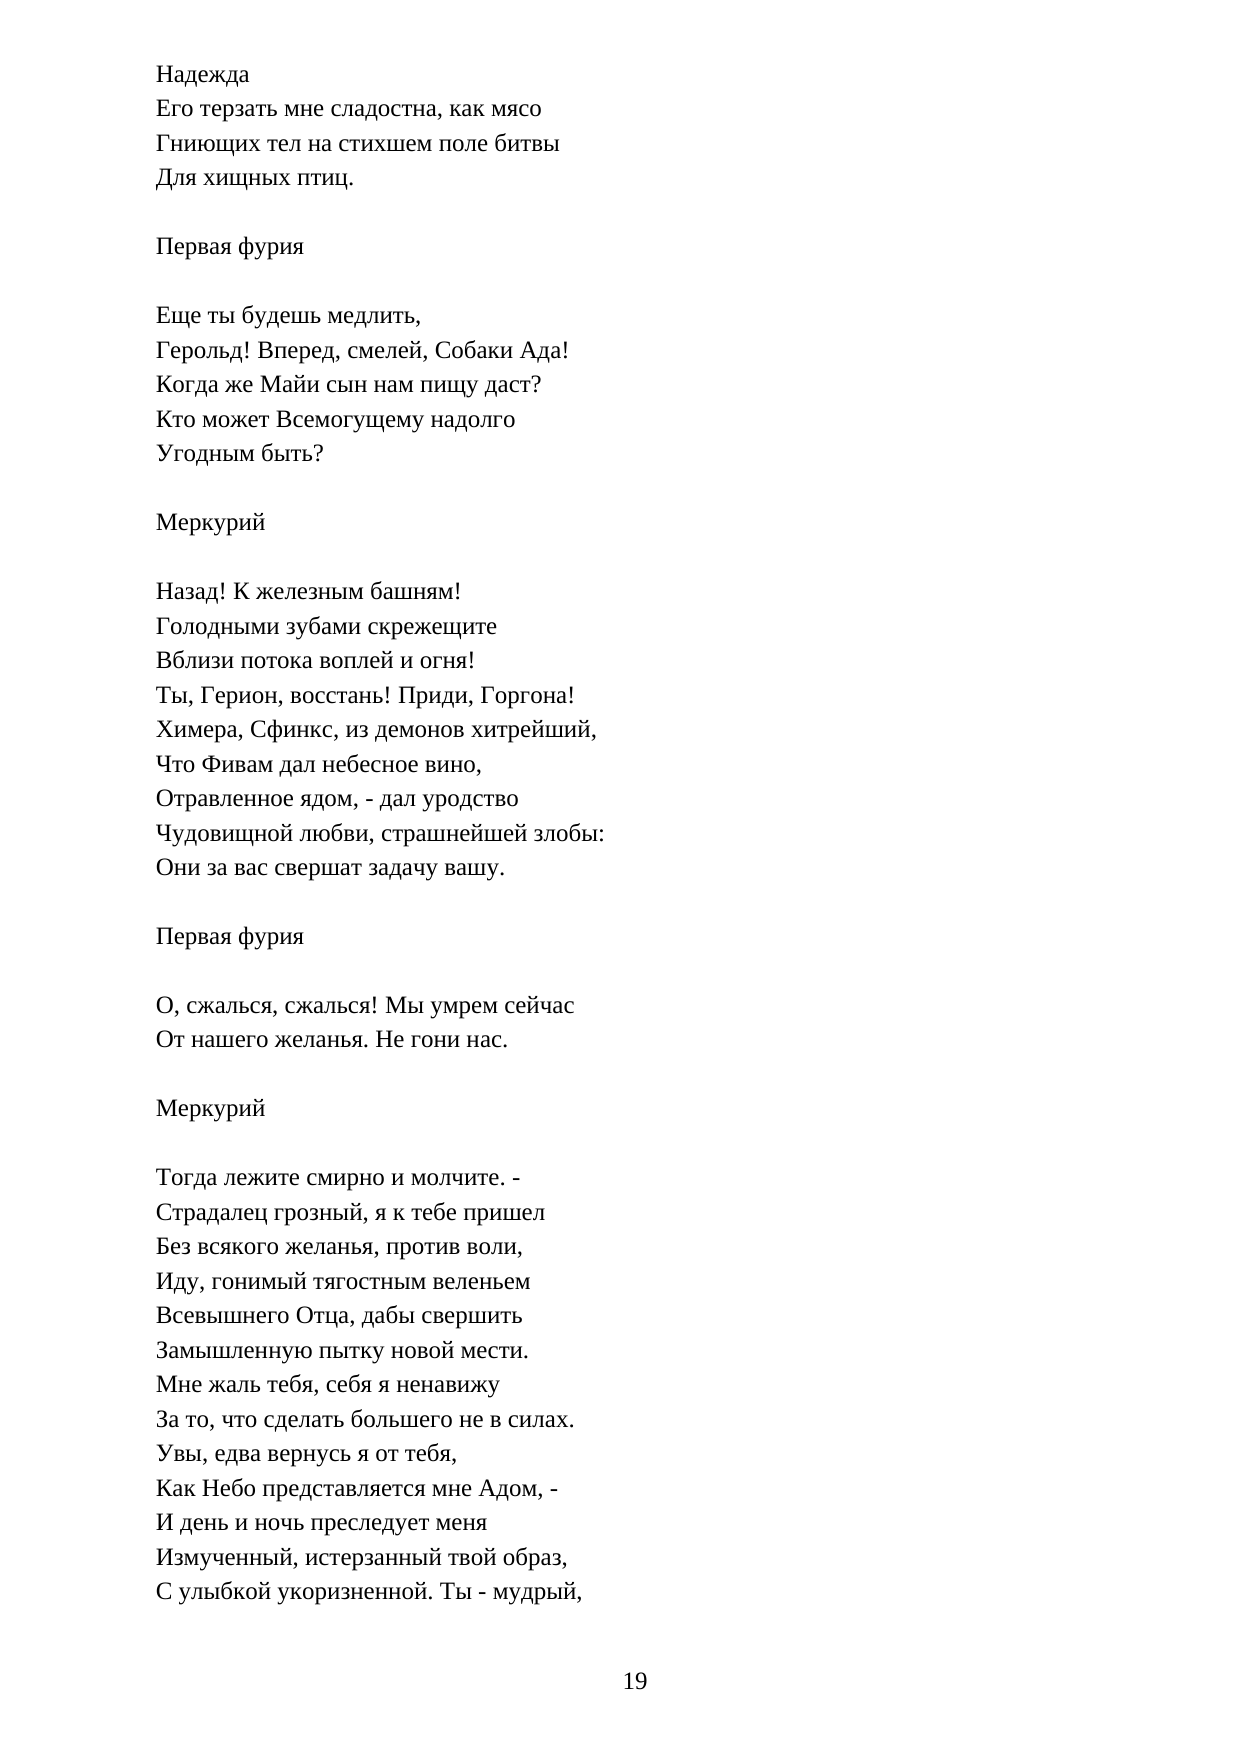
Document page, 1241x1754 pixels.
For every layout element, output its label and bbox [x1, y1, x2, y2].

text [118, 59, 1152, 1605]
